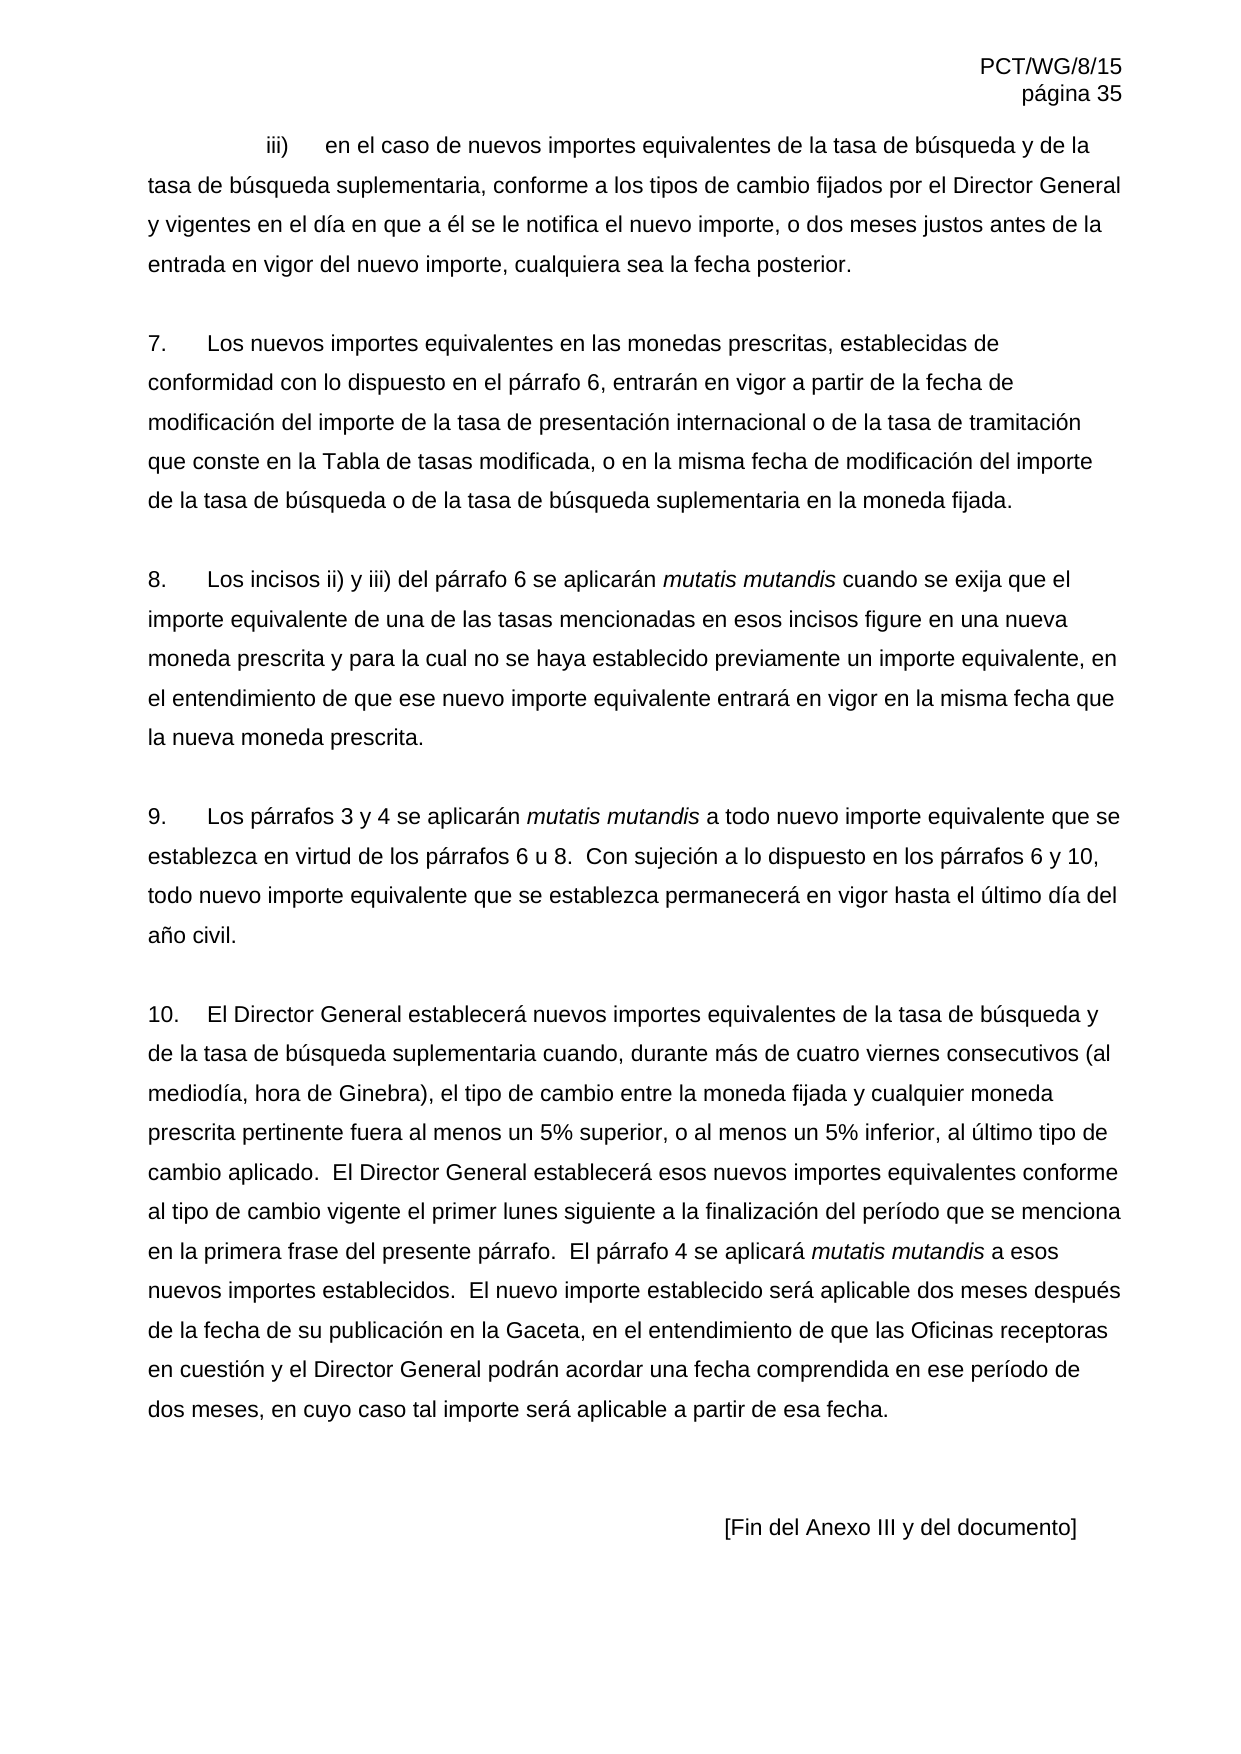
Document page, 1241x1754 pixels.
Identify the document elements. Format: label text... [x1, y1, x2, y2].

text 7. Los nuevos importes equivalentes en las monedas prescritas, establecidas de conformidad con lo dispuesto en el párrafo 6, entrarán en vigor a partir de la fecha de modificación del importe de la tasa de presentación internacional o de la tasa de tramitación que conste en la Tabla de tasas modificada, o en la misma fecha de modificación del importe de la tasa de búsqueda o de la tasa de búsqueda suplementaria en la moneda fijada. [148, 329, 1122, 514]
text 10. El Director General establecerá nuevos importes equivalentes de la tasa de búsqueda y de la tasa de búsqueda suplementaria cuando, durante más de cuatro viernes consecutivos (al mediodía, hora de Ginebra), el tipo de cambio entre la moneda fijada y cualquier moneda prescrita pertinente fuera al menos un 5% superior, o al menos un 5% inferior, al último tipo de cambio aplicado. El Director General establecerá esos nuevos importes equivalentes conforme al tipo de cambio vigente el primer lunes siguiente a la finalización del período que se menciona en la primera frase del presente párrafo. El párrafo 4 se aplicará mutatis mutandis a esos nuevos importes establecidos. El nuevo importe establecido será aplicable dos meses después de la fecha de su publicación en la Gaceta, en el entendimiento de que las Oficinas receptoras en cuestión y el Director General podrán acordar una fecha comprendida en ese período de dos meses, en cuyo caso tal importe será aplicable a partir de esa fecha. [148, 1001, 1122, 1422]
text 8. Los incisos ii) y iii) del párrafo 6 se aplicarán mutatis mutandis cuando se exija que el importe equivalente de una de las tasas mencionadas en esos incisos figure en una nueva moneda prescrita y para la cual no se haya establecido previamente un importe equivalente, en el entendimiento de que ese nuevo importe equivalente entrará en vigor en la misma fecha que la nueva moneda prescrita. [148, 566, 1122, 751]
text [Fin del Anexo III y del documento] [724, 1514, 1122, 1540]
text iii) en el caso de nuevos importes equivalentes de la tasa de búsqueda y de la tasa de búsqueda suplementaria, conforme a los tipos de cambio fijados por el Director General y vigentes en el día en que a él se le notifica el nuevo importe, o dos meses justos antes de la entrada en vigor del nuevo importe, cualquiera sea la fecha posterior. [148, 132, 1122, 277]
text 9. Los párrafos 3 y 4 se aplicarán mutatis mutandis a todo nuevo importe equivalente que se establezca en virtud de los párrafos 6 u 8. Con sujeción a lo dispuesto en los párrafos 6 y 10, todo nuevo importe equivalente que se establezca permanecerá en vigor hasta el último día del año civil. [148, 803, 1122, 948]
